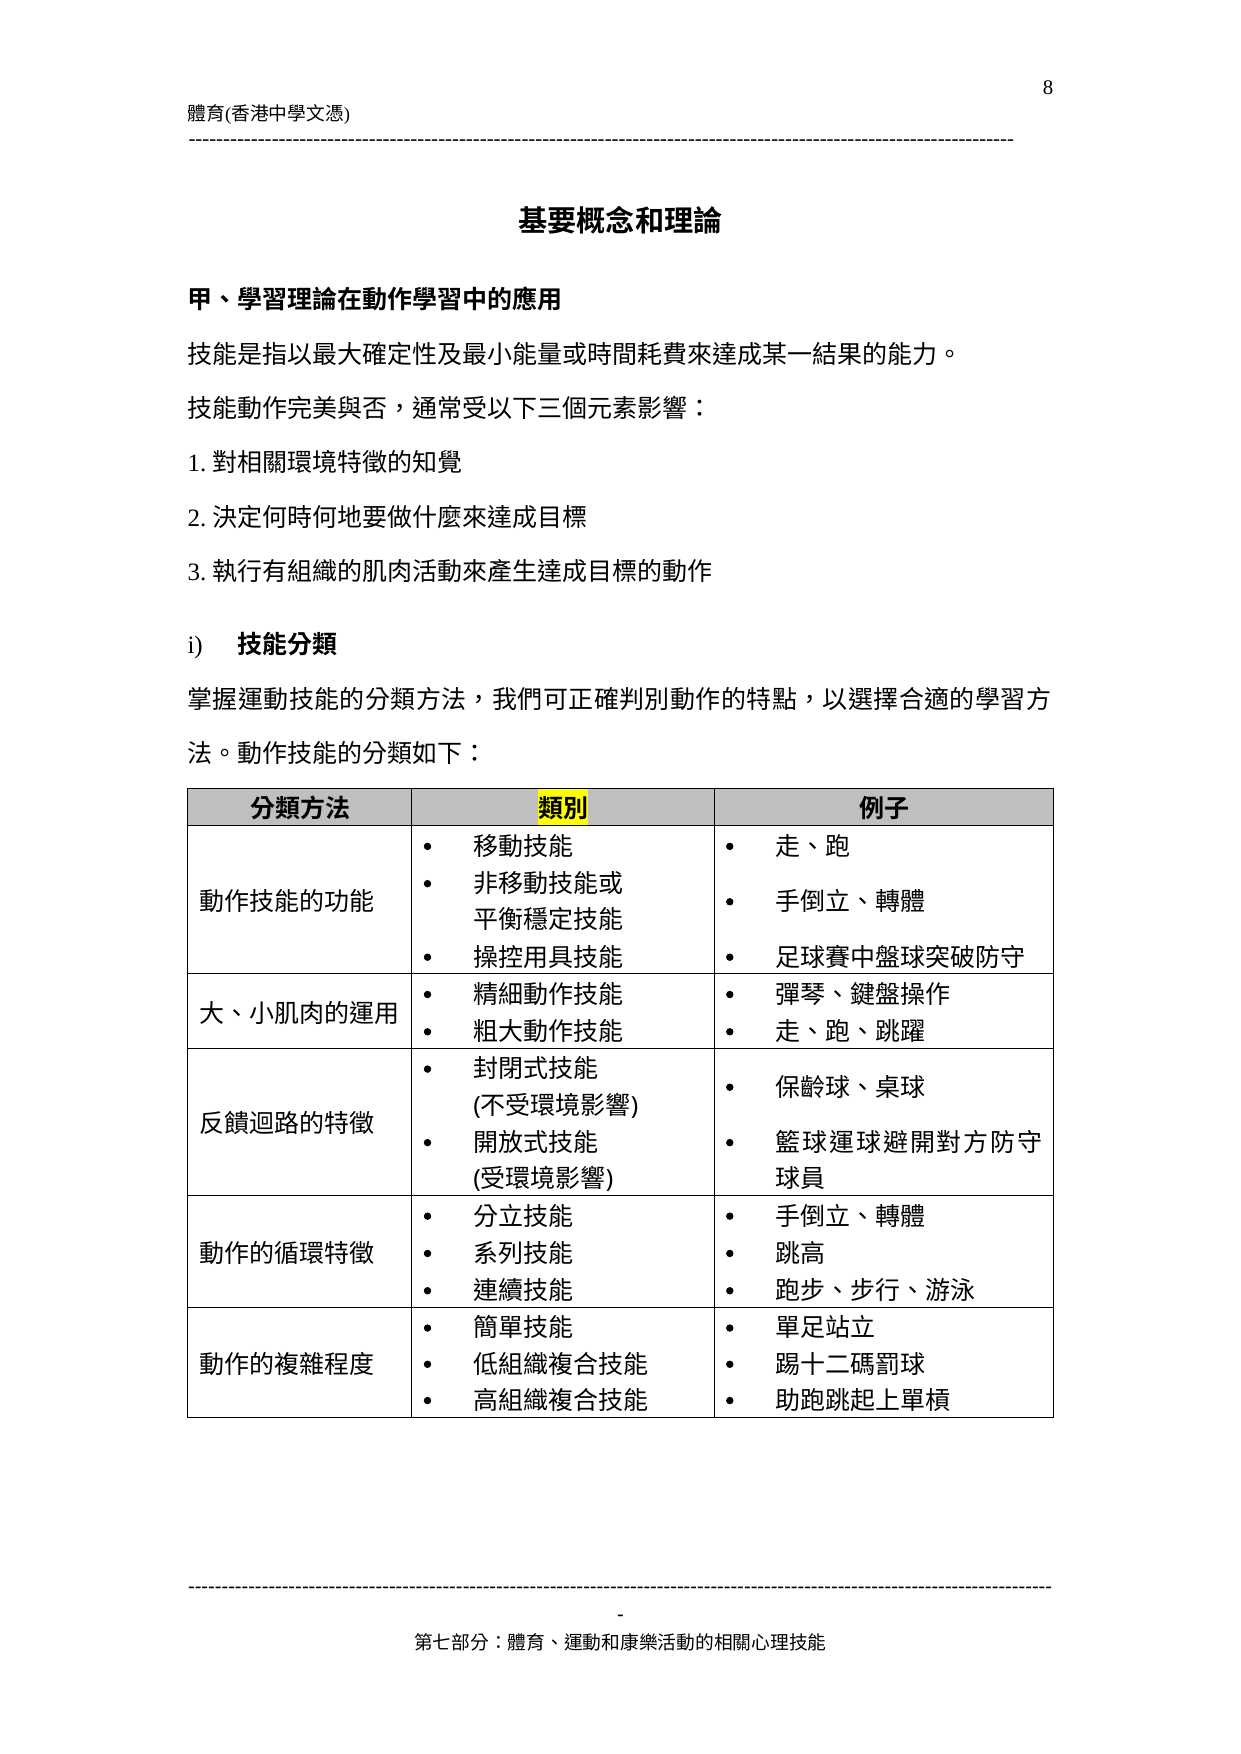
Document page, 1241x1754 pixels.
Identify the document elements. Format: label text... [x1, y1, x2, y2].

table_cell 動作的複雜程度 [188, 1308, 411, 1417]
text 技能是指以最大確定性及最小能量或時間耗費來達成某一結果的能力。 [187, 334, 1053, 370]
table_header 分類方法 [188, 789, 411, 825]
table_header 類別 [412, 789, 538, 825]
table_cell 足球賽中盤球突破防守 [715, 936, 1053, 973]
table_cell 保齡球、桌球 [715, 1049, 1053, 1121]
text 1. 對相關環境特徵的知覺 [187, 443, 1053, 479]
table_cell 移動技能 [412, 826, 714, 862]
table_cell 開放式技能 (受環境影響) [412, 1121, 714, 1195]
list 學習理論在動作學習中的應用 [187, 280, 1053, 316]
table_cell 系列技能 [412, 1232, 714, 1269]
table_header 類別 [588, 789, 714, 825]
table_cell 手倒立、轉體 [715, 1196, 1053, 1232]
table_cell 分立技能 [412, 1196, 714, 1232]
text 基要概念和理論 [187, 198, 1053, 240]
table_cell 精細動作技能 [412, 974, 714, 1011]
table_cell 走、跑、跳躍 [715, 1011, 1053, 1048]
table_cell 操控用具技能 [412, 936, 714, 973]
table_cell 跑步、步行、游泳 [715, 1270, 1053, 1307]
table_cell 動作技能的功能 [188, 826, 411, 973]
text 2. 決定何時何地要做什麼來達成目標 [187, 497, 1053, 533]
table_cell 非移動技能或 平衡穩定技能 [412, 863, 714, 936]
table_cell 反饋迴路的特徵 [188, 1049, 411, 1195]
table_cell 簡單技能 低組織複合技能 高組織複合技能 [412, 1308, 714, 1417]
table_cell 動作的循環特徵 [188, 1196, 411, 1307]
table_cell 彈琴、鍵盤操作 [715, 974, 1053, 1011]
table_header 例子 [715, 789, 1053, 825]
table_cell 封閉式技能 (不受環境影響) [412, 1049, 714, 1121]
text 3. 執行有組織的肌肉活動來產生達成目標的動作 [187, 552, 1053, 588]
table_cell 手倒立、轉體 [715, 863, 1053, 936]
table_cell 走、跑 [715, 826, 1053, 862]
text 掌握運動技能的分類方法，我們可正確判別動作的特點，以選擇合適的學習方法。動作技能的分類如下： [187, 679, 1053, 770]
table_cell 單足站立 踢十二碼罰球 助跑跳起上單槓 [715, 1308, 1053, 1417]
list 技能分類 [187, 625, 1053, 661]
table_cell 籃球運球避開對方防守球員 [715, 1121, 1053, 1195]
table_cell 大、小肌肉的運用 [188, 974, 411, 1048]
text 技能動作完美與否，通常受以下三個元素影響： [187, 388, 1053, 425]
table_cell 粗大動作技能 [412, 1011, 714, 1048]
table_cell 連續技能 [412, 1270, 714, 1307]
table_cell 跳高 [715, 1232, 1053, 1269]
